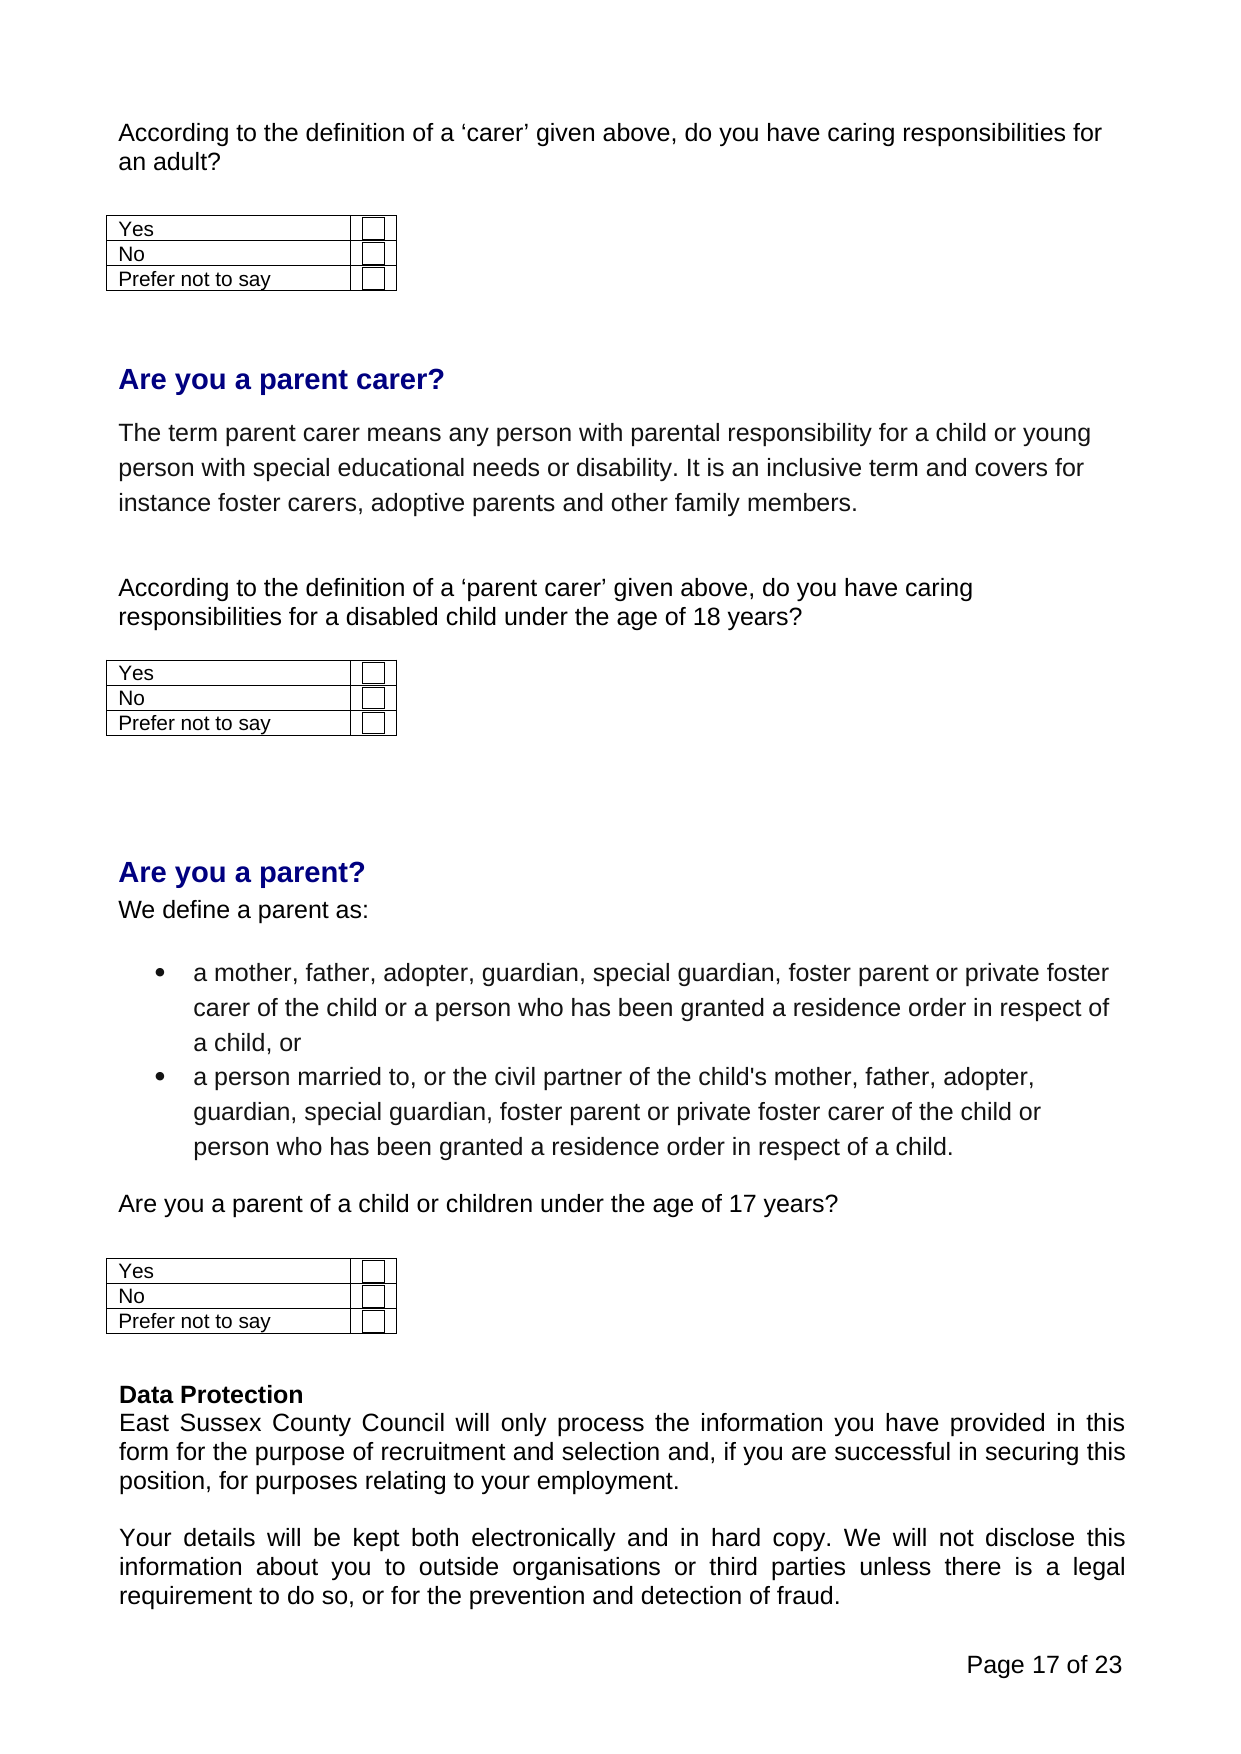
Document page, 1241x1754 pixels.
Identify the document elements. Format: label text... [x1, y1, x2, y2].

table_cell [351, 1284, 396, 1308]
table_cell No [107, 1284, 350, 1308]
text According to the definition of a ‘carer’ given above, do you have caring responsibilities for an adult? [118, 118, 1122, 176]
table_cell [351, 241, 396, 265]
text Are you a parent of a child or children under the age of 17 years? [118, 1189, 1122, 1218]
table_header [351, 1259, 396, 1283]
table_cell Prefer not to say [107, 266, 350, 290]
table_cell [351, 266, 396, 290]
table_cell Prefer not to say [107, 1309, 350, 1333]
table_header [108, 1374, 1139, 1616]
text Are you a parent carer? [118, 361, 1122, 395]
table_cell No [107, 686, 350, 709]
table_cell [351, 1309, 396, 1333]
table_header Yes [107, 661, 350, 684]
text According to the definition of a ‘parent carer’ given above, do you have caring responsibilities for a disabled child under the age of 18 years? [118, 573, 1122, 631]
table_cell [351, 686, 396, 709]
table_header [351, 216, 396, 240]
list a person married to, or the civil partner of the child's mother, father, adopter, guardian, special guardian, foster parent or private foster carer of the child or person who has been granted a residence order in respect of a child. [156, 1056, 1122, 1160]
text We define a parent as: [118, 895, 1122, 923]
table_header Yes [107, 216, 350, 240]
table_header Yes [107, 1259, 350, 1283]
list a mother, father, adopter, guardian, special guardian, foster parent or private foster carer of the child or a person who has been granted a residence order in respect of a child, or [156, 953, 1122, 1056]
table_cell [351, 711, 396, 734]
text The term parent carer means any person with parental responsibility for a child or young person with special educational needs or disability. It is an inclusive term and covers for instance foster carers, adoptive parents and other family members. [118, 412, 1122, 516]
table_header [351, 661, 396, 684]
table_cell Prefer not to say [107, 711, 350, 734]
text Are you a parent? [118, 855, 1122, 888]
table_cell No [107, 241, 350, 265]
